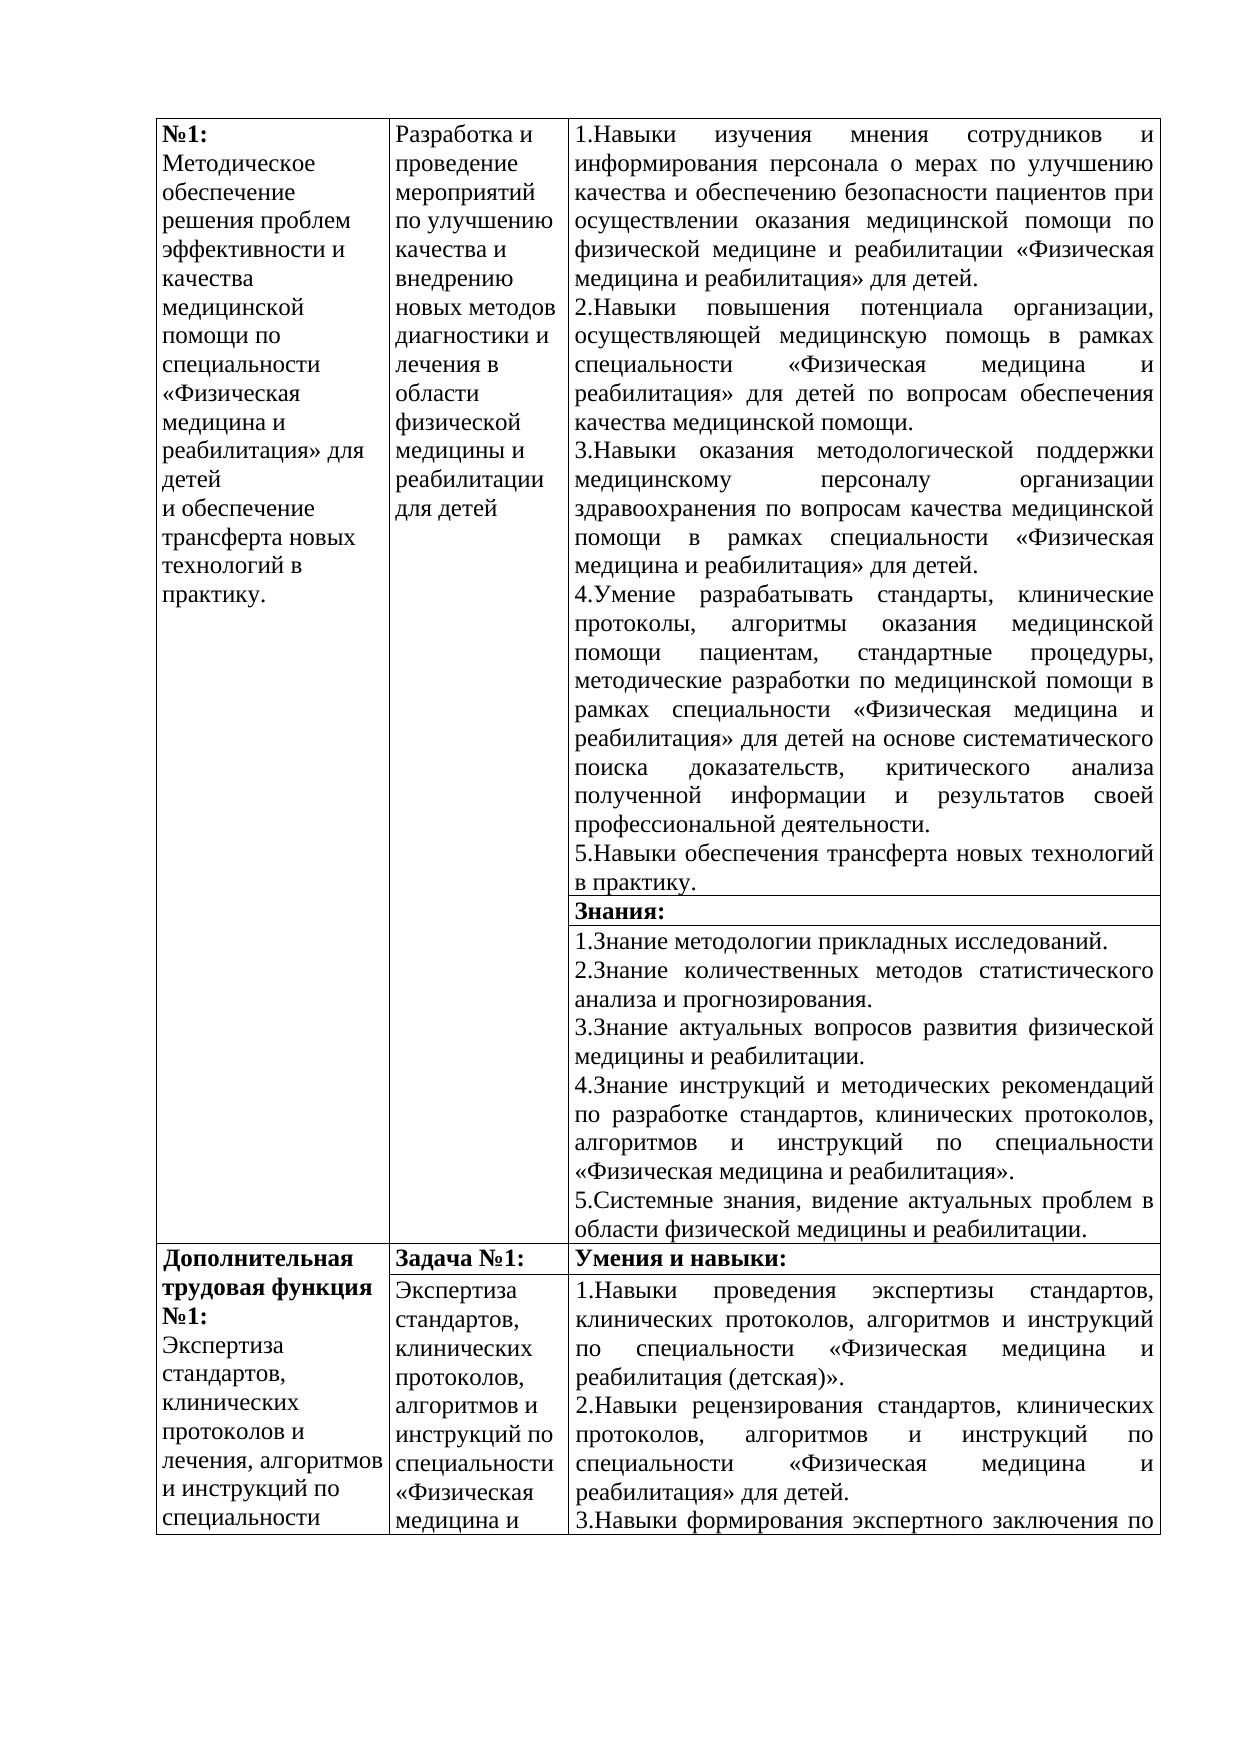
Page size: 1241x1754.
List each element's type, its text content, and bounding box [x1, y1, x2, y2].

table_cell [569, 1275, 1160, 1534]
table_cell 1.Знание методологии прикладных исследований. 2.Знание количественных методов статистического анализа и прогнозирования. 3.Знание актуальных вопросов развития физической медицины и реабилитации. 4.Знание инструкций и методических рекомендаций по разработке стандартов, клинических протоколов, алгоритмов и инструкций по специальности «Физическая медицина и реабилитация». 5.Системные знания, видение актуальных проблем в области физической медицины и реабилитации. [569, 926, 1160, 1242]
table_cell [157, 119, 389, 1242]
table_cell Разработка и проведение мероприятий по улучшению качества и внедрению новых методов диагностики и лечения в области физической медицины и реабилитации для детей [390, 119, 568, 1242]
table_cell Дополнительная трудовая функция №1: Экспертиза стандартов, клинических протоколов и лечения, алгоритмов и инструкций по специальности «Физическая медицина и реабилитация (детская)» [157, 1244, 389, 1534]
table_cell Задача №1: [390, 1244, 568, 1274]
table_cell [390, 1275, 568, 1534]
table_cell Знания: [569, 896, 1160, 925]
table_cell 1.Навыки изучения мнения сотрудников и информирования персонала о мерах по улучшению качества и обеспечению безопасности пациентов при осуществлении оказания медицинской помощи по физической медицине и реабилитации «Физическая медицина и реабилитация» для детей. 2.Навыки повышения потенциала организации, осуществляющей медицинскую помощь в рамках специальности «Физическая медицина и реабилитация» для детей по вопросам обеспечения качества медицинской помощи. 3.Навыки оказания методологической поддержки медицинскому персоналу организации здравоохранения по вопросам качества медицинской помощи в рамках специальности «Физическая медицина и реабилитация» для детей. 4.Умение разрабатывать стандарты, клинические протоколы, алгоритмы оказания медицинской помощи пациентам, стандартные процедуры, методические разработки по медицинской помощи в рамках специальности «Физическая медицина и реабилитация» для детей на основе систематического поиска доказательств, критического анализа полученной информации и результатов своей профессиональной деятельности. 5.Навыки обеспечения трансферта новых технологий в практику. [569, 119, 1160, 895]
table_cell Умения и навыки: [569, 1244, 1160, 1274]
